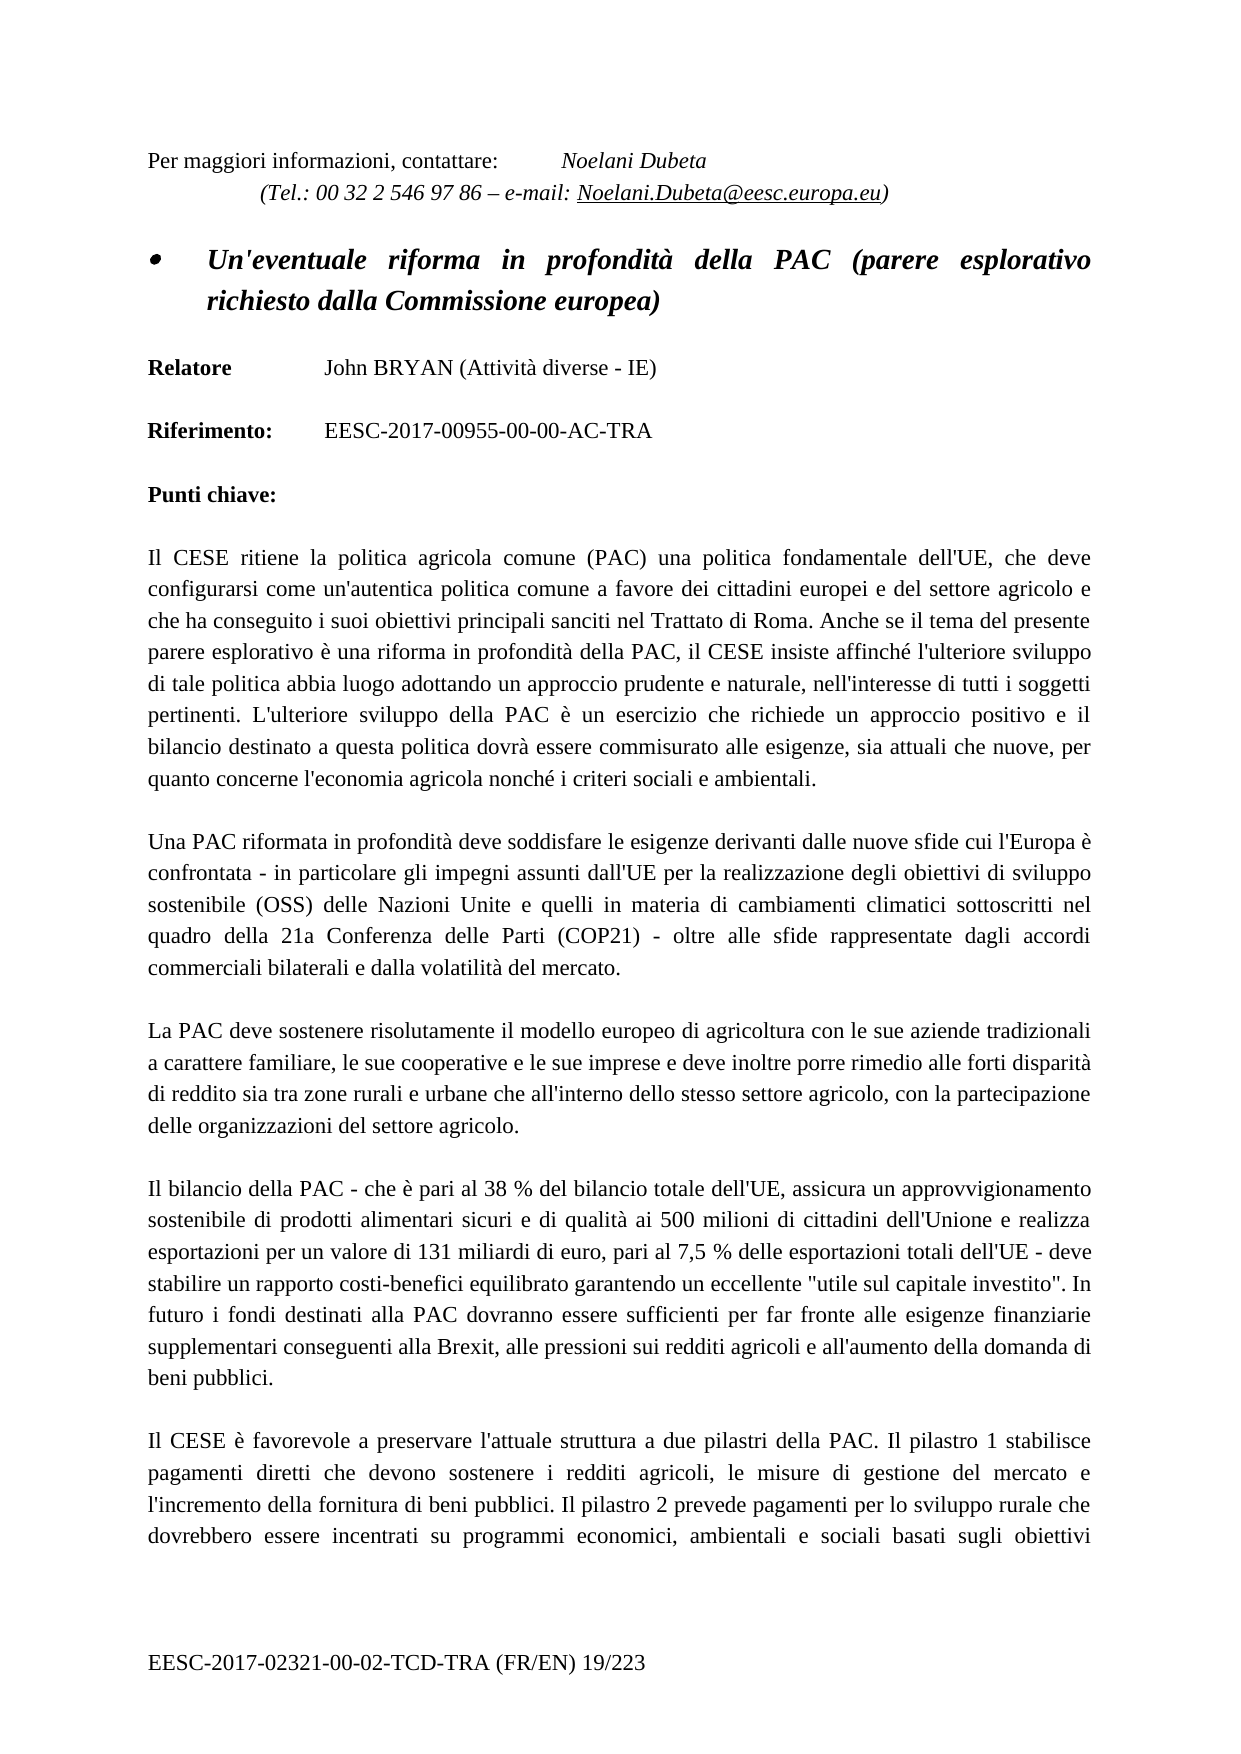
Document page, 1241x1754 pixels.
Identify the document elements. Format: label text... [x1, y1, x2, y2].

text Il CESE ritiene la politica agricola comune (PAC) una politica fondamentale dell'UE, che deve configurarsi come un'autentica politica comune a favore dei cittadini europei e del settore agricolo e che ha conseguito i suoi obiettivi principali sanciti nel Trattato di Roma. Anche se il tema del presente parere esplorativo è una riforma in profondità della PAC, il CESE insiste affinché l'ulteriore sviluppo di tale politica abbia luogo adottando un approccio prudente e naturale, nell'interesse di tutti i soggetti pertinenti. L'ulteriore sviluppo della PAC è un esercizio che richiede un approccio positivo e il bilancio destinato a questa politica dovrà essere commisurato alle esigenze, sia attuali che nuove, per quanto concerne l'economia agricola nonché i criteri sociali e ambientali. [148, 544, 1093, 791]
text Una PAC riformata in profondità deve soddisfare le esigenze derivanti dalle nuove sfide cui l'Europa è confrontata - in particolare gli impegni assunti dall'UE per la realizzazione degli obiettivi di sviluppo sostenibile (OSS) delle Nazioni Unite e quelli in materia di cambiamenti climatici sottoscritti nel quadro della 21a Conferenza delle Parti (COP21) - oltre alle sfide rappresentate dagli accordi commerciali bilaterali e dalla volatilità del mercato. [148, 828, 1093, 980]
text Per maggiori informazioni, contattare: Noelani Dubeta [147, 148, 1093, 174]
text La PAC deve sostenere risolutamente il modello europeo di agricoltura con le sue aziende tradizionali a carattere familiare, le sue cooperative e le sue imprese e deve inoltre porre rimedio alle forti disparità di reddito sia tra zone rurali e urbane che all'interno dello stesso settore agricolo, con la partecipazione delle organizzazioni del settore agricolo. [148, 1017, 1093, 1138]
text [148, 1427, 1093, 1548]
text Il bilancio della PAC - che è pari al 38 % del bilancio totale dell'UE, assicura un approvvigionamento sostenibile di prodotti alimentari sicuri e di qualità ai 500 milioni di cittadini dell'Unione e realizza esportazioni per un valore di 131 miliardi di euro, pari al 7,5 % delle esportazioni totali dell'UE - deve stabilire un rapporto costi-benefici equilibrato garantendo un eccellente "utile sul capitale investito". In futuro i fondi destinati alla PAC dovranno essere sufficienti per far fronte alle esigenze finanziarie supplementari conseguenti alla Brexit, alle pressioni sui redditi agricoli e all'aumento della domanda di beni pubblici. [148, 1175, 1093, 1391]
text Relatore John BRYAN (Attività diverse - IE) [148, 354, 1093, 381]
text (Tel.: 00 32 2 546 97 86 – e-mail: Noelani.Dubeta@eesc.europa.eu) [260, 179, 1093, 206]
text Punti chiave: [148, 481, 1093, 507]
text Riferimento: EESC-2017-00955-00-00-AC-TRA [147, 417, 1093, 444]
list Un'eventuale riforma in profondità della PAC (parere esplorativo richiesto dalla Commissione europea) [148, 242, 1093, 316]
